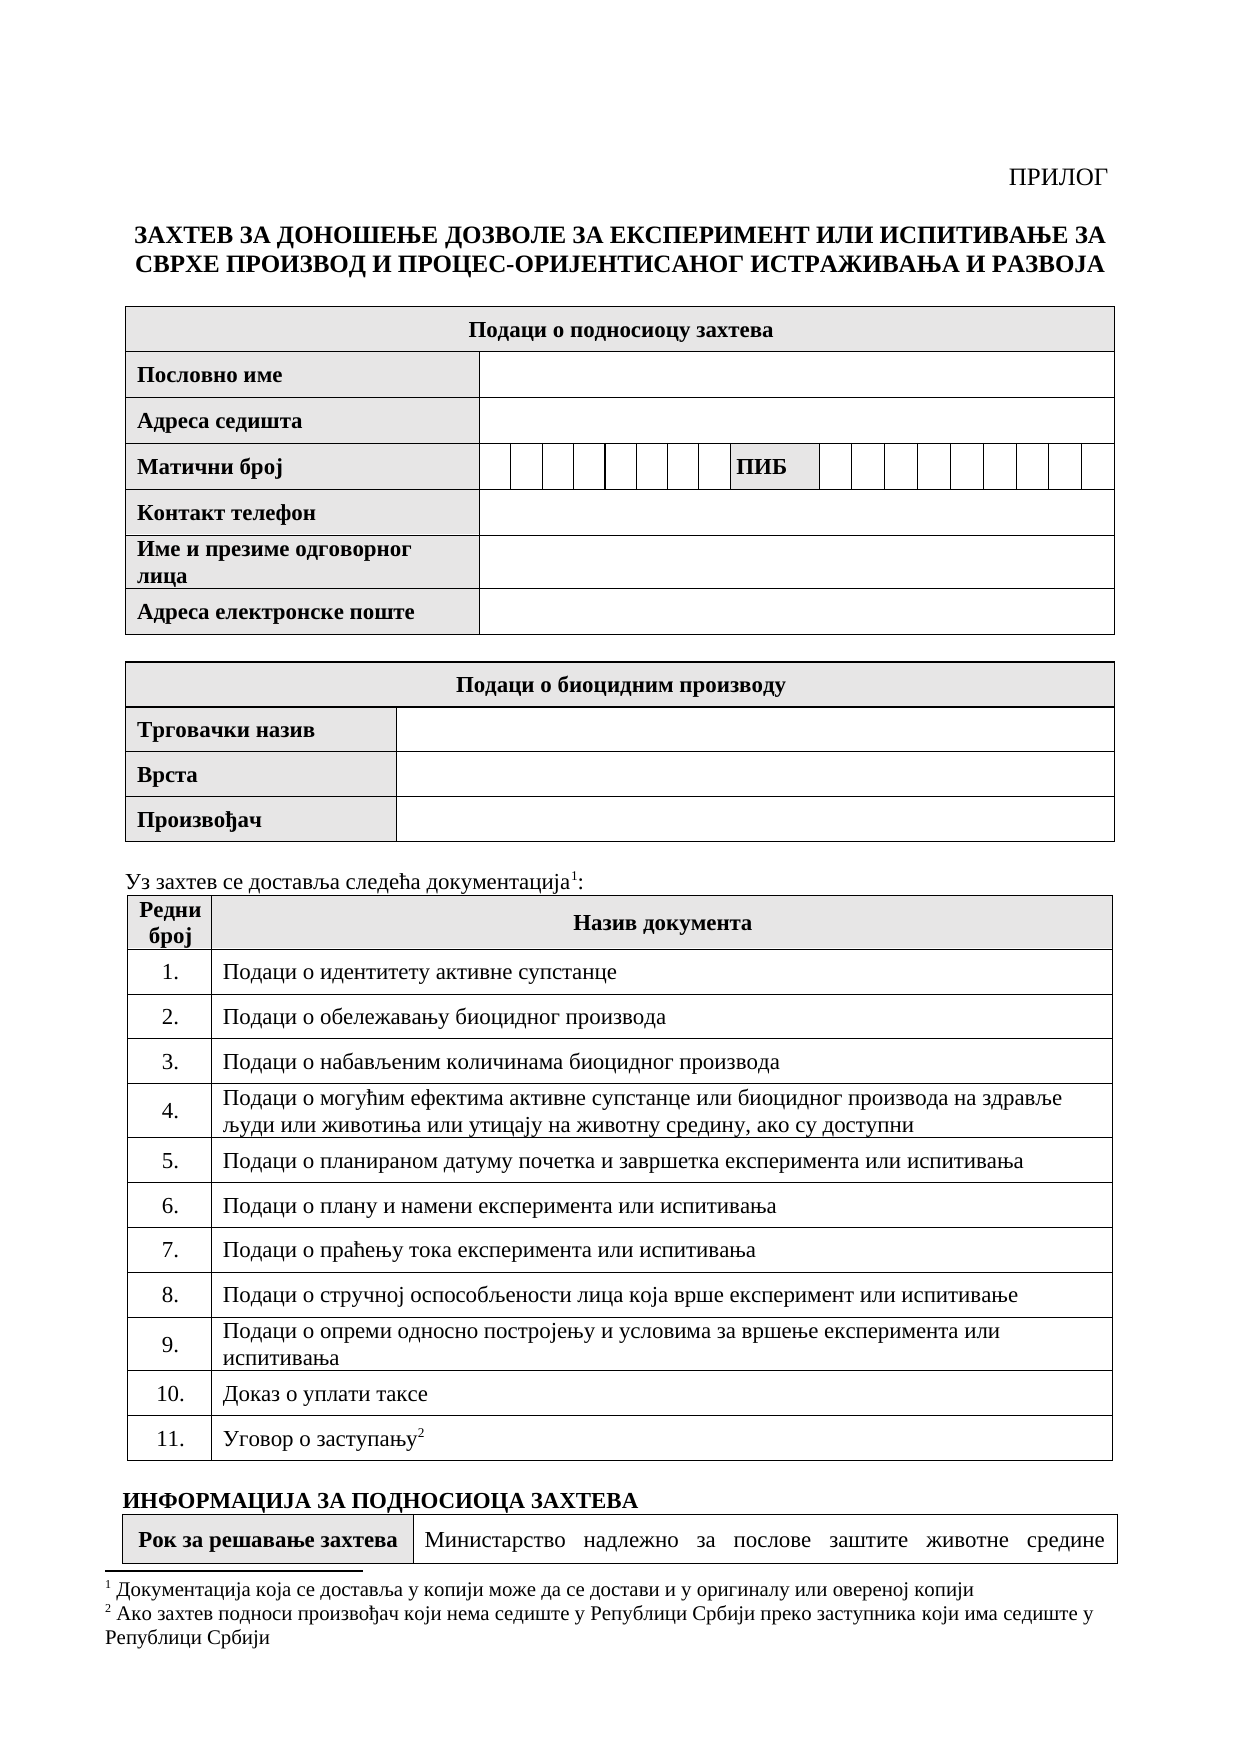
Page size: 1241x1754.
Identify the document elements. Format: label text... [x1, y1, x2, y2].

table_cell [637, 444, 667, 489]
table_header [123, 1515, 413, 1563]
table_cell 2. [128, 995, 211, 1038]
text ЗАХТЕВ ЗА ДОНОШЕЊЕ ДОЗВОЛЕ ЗА ЕКСПЕРИМЕНТ ИЛИ ИСПИТИВАЊЕ ЗА СВРХЕ ПРОИЗВОД И ПРОЦЕС-ОРИЈЕНТИСАНОГ ИСТРАЖИВАЊА И РАЗВОЈА [105, 220, 1135, 277]
table_cell [480, 444, 510, 489]
table_cell [574, 444, 604, 489]
table_cell Уговор о заступању [212, 1416, 1112, 1460]
table_cell [1049, 444, 1081, 489]
table_cell 4. [128, 1084, 211, 1137]
table_cell [1017, 444, 1048, 489]
table_cell Подаци о планираном датуму почетка и завршетка експеримента или испитивања [212, 1138, 1112, 1182]
table_cell [820, 444, 851, 489]
table_cell [511, 444, 542, 489]
table_cell 6. [128, 1183, 211, 1227]
table_cell Пословно име [126, 352, 479, 397]
table_cell Произвођач [126, 797, 396, 841]
table_cell ПИБ [731, 444, 819, 489]
table_cell [984, 444, 1016, 489]
table_cell Подаци о праћењу тока експеримента или испитивања [212, 1228, 1112, 1272]
table_cell [951, 444, 983, 489]
table_cell [1082, 444, 1114, 489]
table_cell Адреса седишта [126, 398, 479, 443]
table_cell [480, 536, 1114, 588]
table_cell 11. [128, 1416, 211, 1460]
table_cell Подаци о опреми односно постројењу и условима за вршење експеримента или испитивања [212, 1318, 1112, 1370]
table_cell Врста [126, 752, 396, 796]
table_cell 7. [128, 1228, 211, 1272]
text ИНФОРМАЦИЈА ЗА ПОДНОСИОЦА ЗАХТЕВА [105, 1487, 1135, 1514]
table_cell Трговачки назив [126, 708, 396, 751]
table_cell Адреса електронске поште [126, 589, 479, 634]
table_header Редни број [128, 896, 211, 948]
table_cell [543, 444, 573, 489]
table_cell 10. [128, 1371, 211, 1415]
table_cell 5. [128, 1138, 211, 1182]
table_cell [397, 708, 1114, 751]
table_cell Контакт телефон [126, 490, 479, 534]
table_cell Доказ о уплати таксе [212, 1371, 1112, 1415]
table_cell Подаци о стручној оспособљености лица која врше експеримент или испитивање [212, 1273, 1112, 1317]
table_cell 8. [128, 1273, 211, 1317]
table_cell 1. [128, 950, 211, 993]
table_cell [699, 444, 730, 489]
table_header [414, 1515, 1117, 1563]
table_cell Подаци о набављеним количинама биоцидног производа [212, 1039, 1112, 1083]
table_cell [918, 444, 950, 489]
table_cell [668, 444, 698, 489]
table_cell [606, 444, 636, 489]
table_header Назив документа [212, 896, 1112, 948]
table_cell 9. [128, 1318, 211, 1370]
table_cell [397, 752, 1114, 796]
table_cell Подаци о плану и намени експеримента или испитивања [212, 1183, 1112, 1227]
table_header Подаци о подносиоцу захтева [126, 307, 1114, 351]
table_cell [480, 490, 1114, 534]
table_cell Подаци о могућим ефектима активне супстанце или биоцидног производа на здравље људи или животиња или утицају на животну средину, ако су доступни [212, 1084, 1112, 1137]
text ПРИЛОГ [199, 162, 1108, 191]
table_cell Матични број [126, 444, 479, 489]
table_cell [480, 398, 1114, 443]
table_header Подаци о биоцидним производу [126, 663, 1114, 706]
table_cell [885, 444, 917, 489]
table_cell [852, 444, 884, 489]
table_cell 3. [128, 1039, 211, 1083]
table_cell [480, 589, 1114, 634]
table_cell Име и презиме одговорног лица [126, 536, 479, 588]
table_cell [480, 352, 1114, 397]
table_cell Подаци о обележавању биоцидног производа [212, 995, 1112, 1038]
text Уз захтев се доставља следећа документација: [105, 868, 1135, 895]
table_cell Подаци о идентитету активне супстанце [212, 950, 1112, 993]
table_cell [397, 797, 1114, 841]
